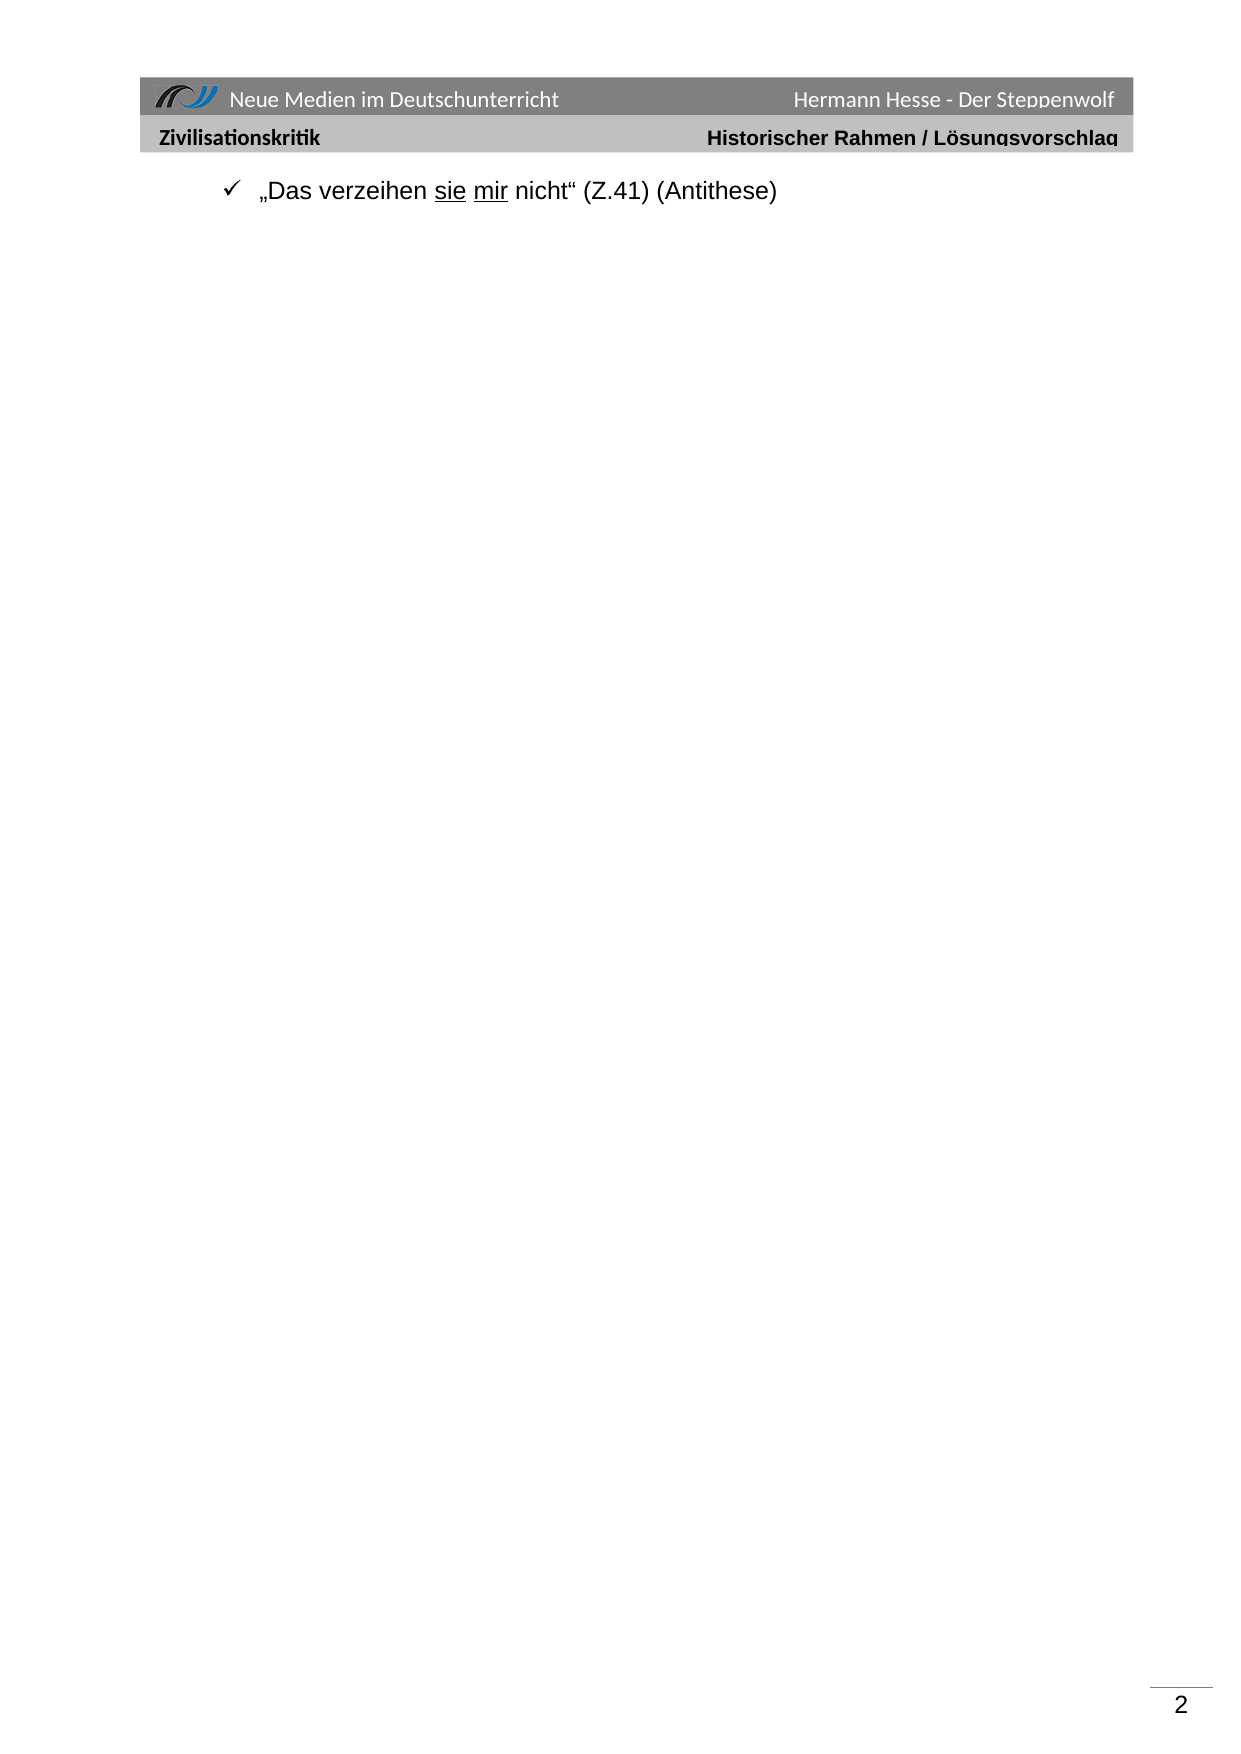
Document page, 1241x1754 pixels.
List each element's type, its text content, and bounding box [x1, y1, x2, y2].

list „Das verzeihen sie mir nicht“ (Z.41) (Antithese) [222, 118, 1122, 204]
picture [155, 85, 218, 108]
